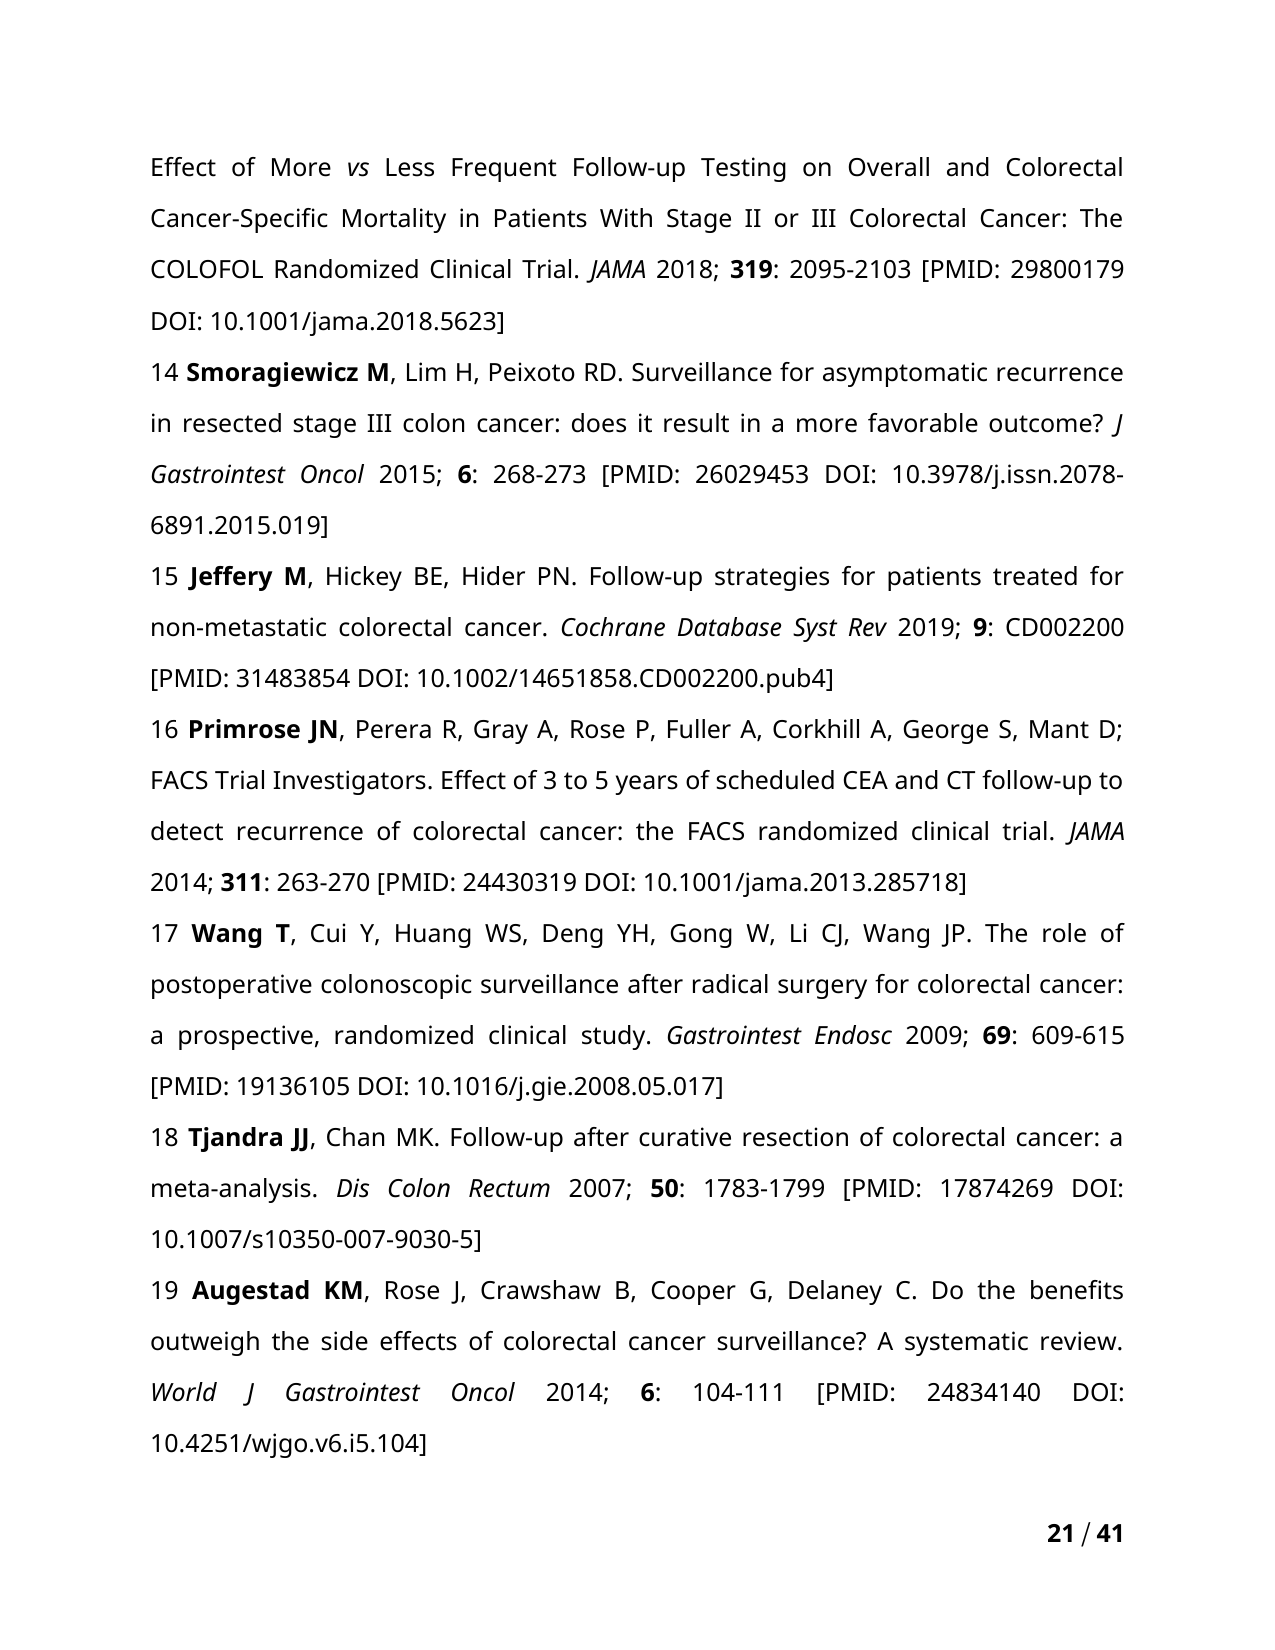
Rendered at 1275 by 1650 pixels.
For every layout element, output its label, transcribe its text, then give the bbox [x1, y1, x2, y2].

text 15 Jeffery M, Hickey BE, Hider PN. Follow-up strategies for patients treated for non-metastatic colorectal cancer. Cochrane Database Syst Rev 2019; 9: CD002200 [PMID: 31483854 DOI: 10.1002/14651858.CD002200.pub4] [150, 558, 1125, 694]
text 19 Augestad KM, Rose J, Crawshaw B, Cooper G, Delaney C. Do the benefits outweigh the side effects of colorectal cancer surveillance? A systematic review. World J Gastrointest Oncol 2014; 6: 104-111 [PMID: 24834140 DOI: 10.4251/wjgo.v6.i5.104] [150, 1273, 1125, 1460]
text 16 Primrose JN, Perera R, Gray A, Rose P, Fuller A, Corkhill A, George S, Mant D; FACS Trial Investigators. Effect of 3 to 5 years of scheduled CEA and CT follow-up to detect recurrence of colorectal cancer: the FACS randomized clinical trial. JAMA 2014; 311: 263-270 [PMID: 24430319 DOI: 10.1001/jama.2013.285718] [150, 711, 1125, 899]
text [150, 150, 1125, 337]
text 17 Wang T, Cui Y, Huang WS, Deng YH, Gong W, Li CJ, Wang JP. The role of postoperative colonoscopic surveillance after radical surgery for colorectal cancer: a prospective, randomized clinical study. Gastrointest Endosc 2009; 69: 609-615 [PMID: 19136105 DOI: 10.1016/j.gie.2008.05.017] [150, 916, 1125, 1103]
text 18 Tjandra JJ, Chan MK. Follow-up after curative resection of colorectal cancer: a meta-analysis. Dis Colon Rectum 2007; 50: 1783-1799 [PMID: 17874269 DOI: 10.1007/s10350-007-9030-5] [150, 1120, 1125, 1256]
text 14 Smoragiewicz M, Lim H, Peixoto RD. Surveillance for asymptomatic recurrence in resected stage III colon cancer: does it result in a more favorable outcome? J Gastrointest Oncol 2015; 6: 268-273 [PMID: 26029453 DOI: 10.3978/j.issn.2078-6891.2015.019] [150, 354, 1125, 541]
